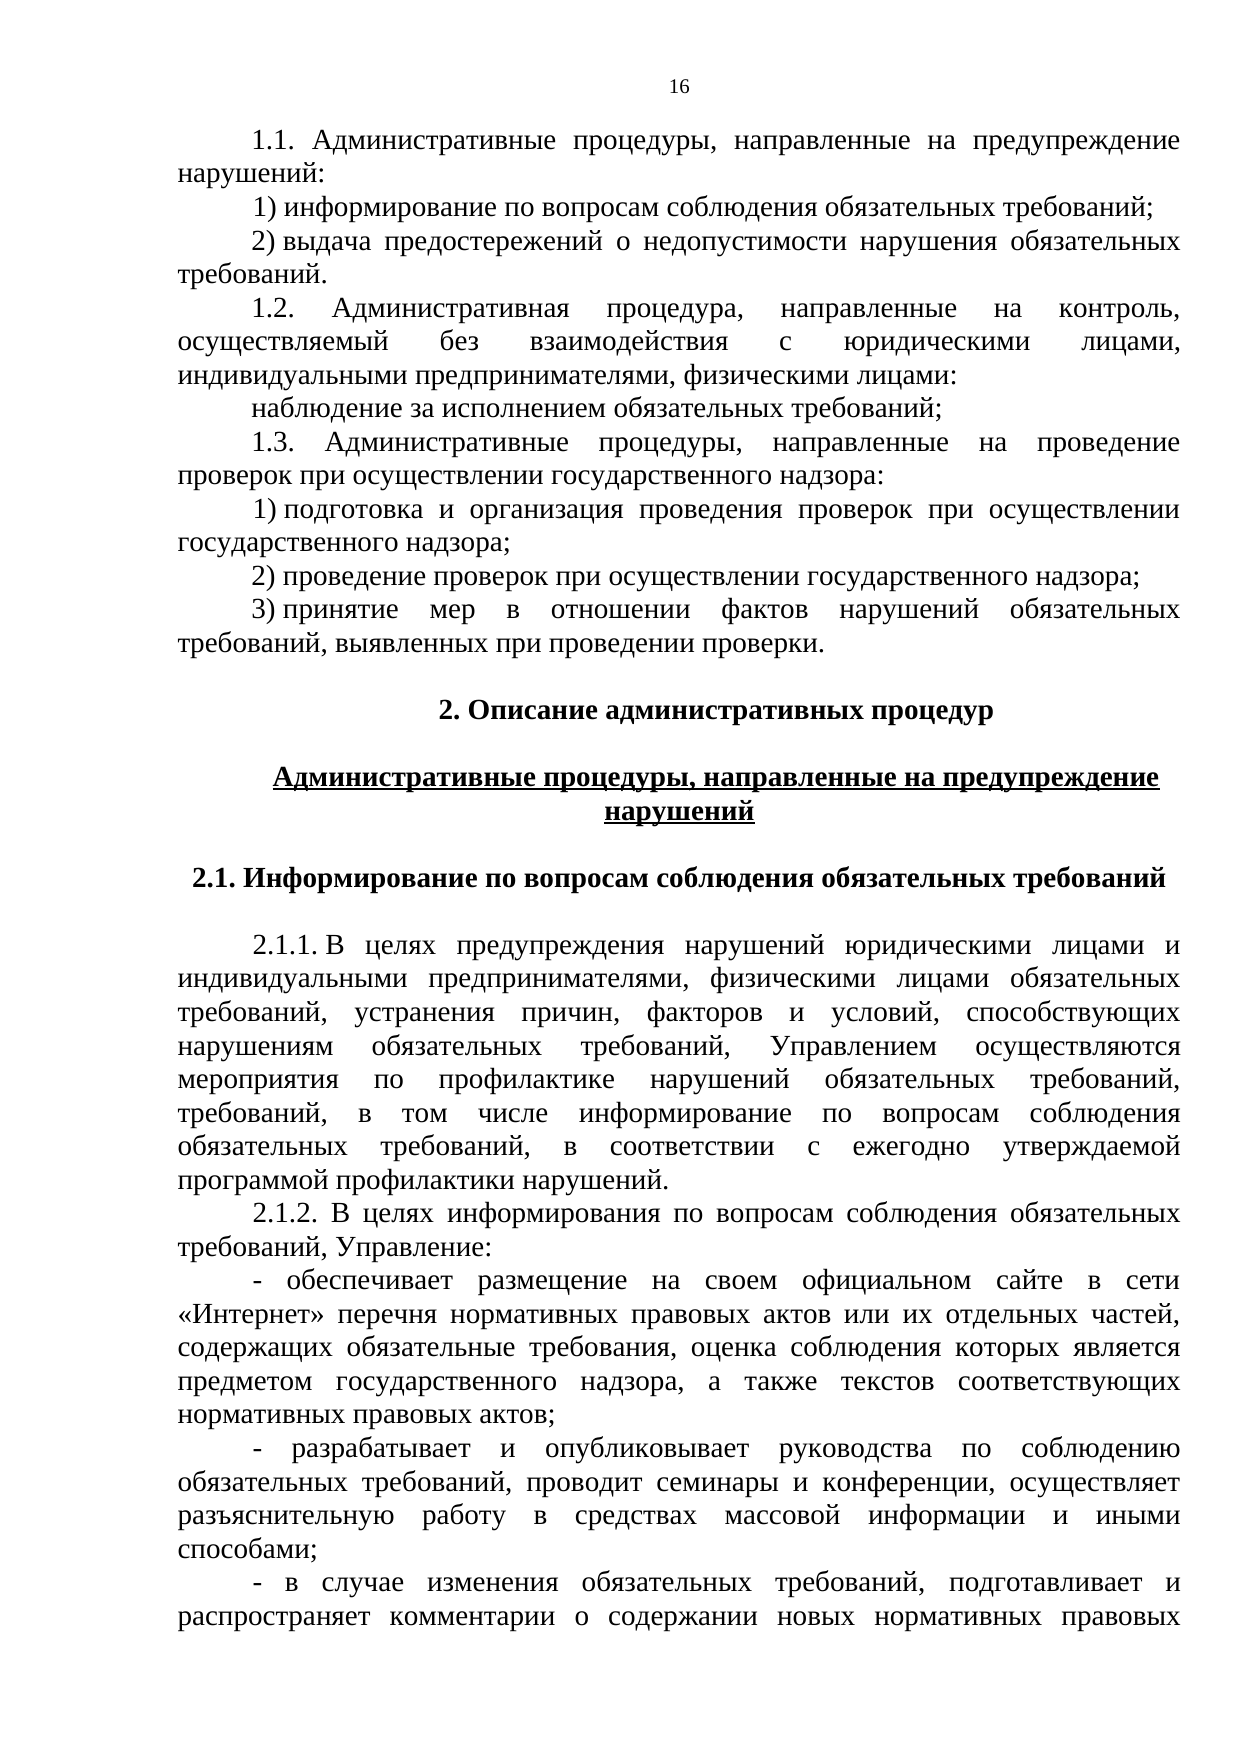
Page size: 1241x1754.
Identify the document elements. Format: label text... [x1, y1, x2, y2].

text 1.2. Административная процедура, направленные на контроль, осуществляемый без взаимодействия с юридическими лицами, индивидуальными предпринимателями, физическими лицами: [177, 290, 1181, 390]
text 2) выдача предостережений о недопустимости нарушения обязательных требований. [177, 223, 1181, 290]
text наблюдение за исполнением обязательных требований; [177, 390, 1181, 424]
text 2. Описание административных процедур [177, 692, 1181, 726]
text 3) принятие мер в отношении фактов нарушений обязательных требований, выявленных при проведении проверки. [177, 592, 1181, 659]
text 1.1. Административные процедуры, направленные на предупреждение нарушений: [177, 122, 1181, 189]
text 2.1. Информирование по вопросам соблюдения обязательных требований [177, 860, 1181, 893]
text 1) подготовка и организация проведения проверок при осуществлении государственного надзора; [177, 491, 1181, 558]
text - разрабатывает и опубликовывает руководства по соблюдению обязательных требований, проводит семинары и конференции, осуществляет разъяснительную работу в средствах массовой информации и иными способами; [177, 1430, 1181, 1564]
text 1) информирование по вопросам соблюдения обязательных требований; [177, 189, 1181, 223]
text 2.1.2. В целях информирования по вопросам соблюдения обязательных требований, Управление: [177, 1195, 1181, 1262]
text - обеспечивает размещение на своем официальном сайте в сети «Интернет» перечня нормативных правовых актов или их отдельных частей, содержащих обязательные требования, оценка соблюдения которых является предметом государственного надзора, а также текстов соответствующих нормативных правовых актов; [177, 1262, 1181, 1430]
text Административные процедуры, направленные на предупреждение нарушений [177, 759, 1181, 826]
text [177, 1564, 1181, 1631]
text 2.1.1. В целях предупреждения нарушений юридическими лицами и индивидуальными предпринимателями, физическими лицами обязательных требований, устранения причин, факторов и условий, способствующих нарушениям обязательных требований, Управлением осуществляются мероприятия по профилактике нарушений обязательных требований, требований, в том числе информирование по вопросам соблюдения обязательных требований, в соответствии с ежегодно утверждаемой программой профилактики нарушений. [177, 927, 1181, 1195]
text 2) проведение проверок при осуществлении государственного надзора; [177, 558, 1181, 592]
text 1.3. Административные процедуры, направленные на проведение проверок при осуществлении государственного надзора: [177, 424, 1181, 491]
